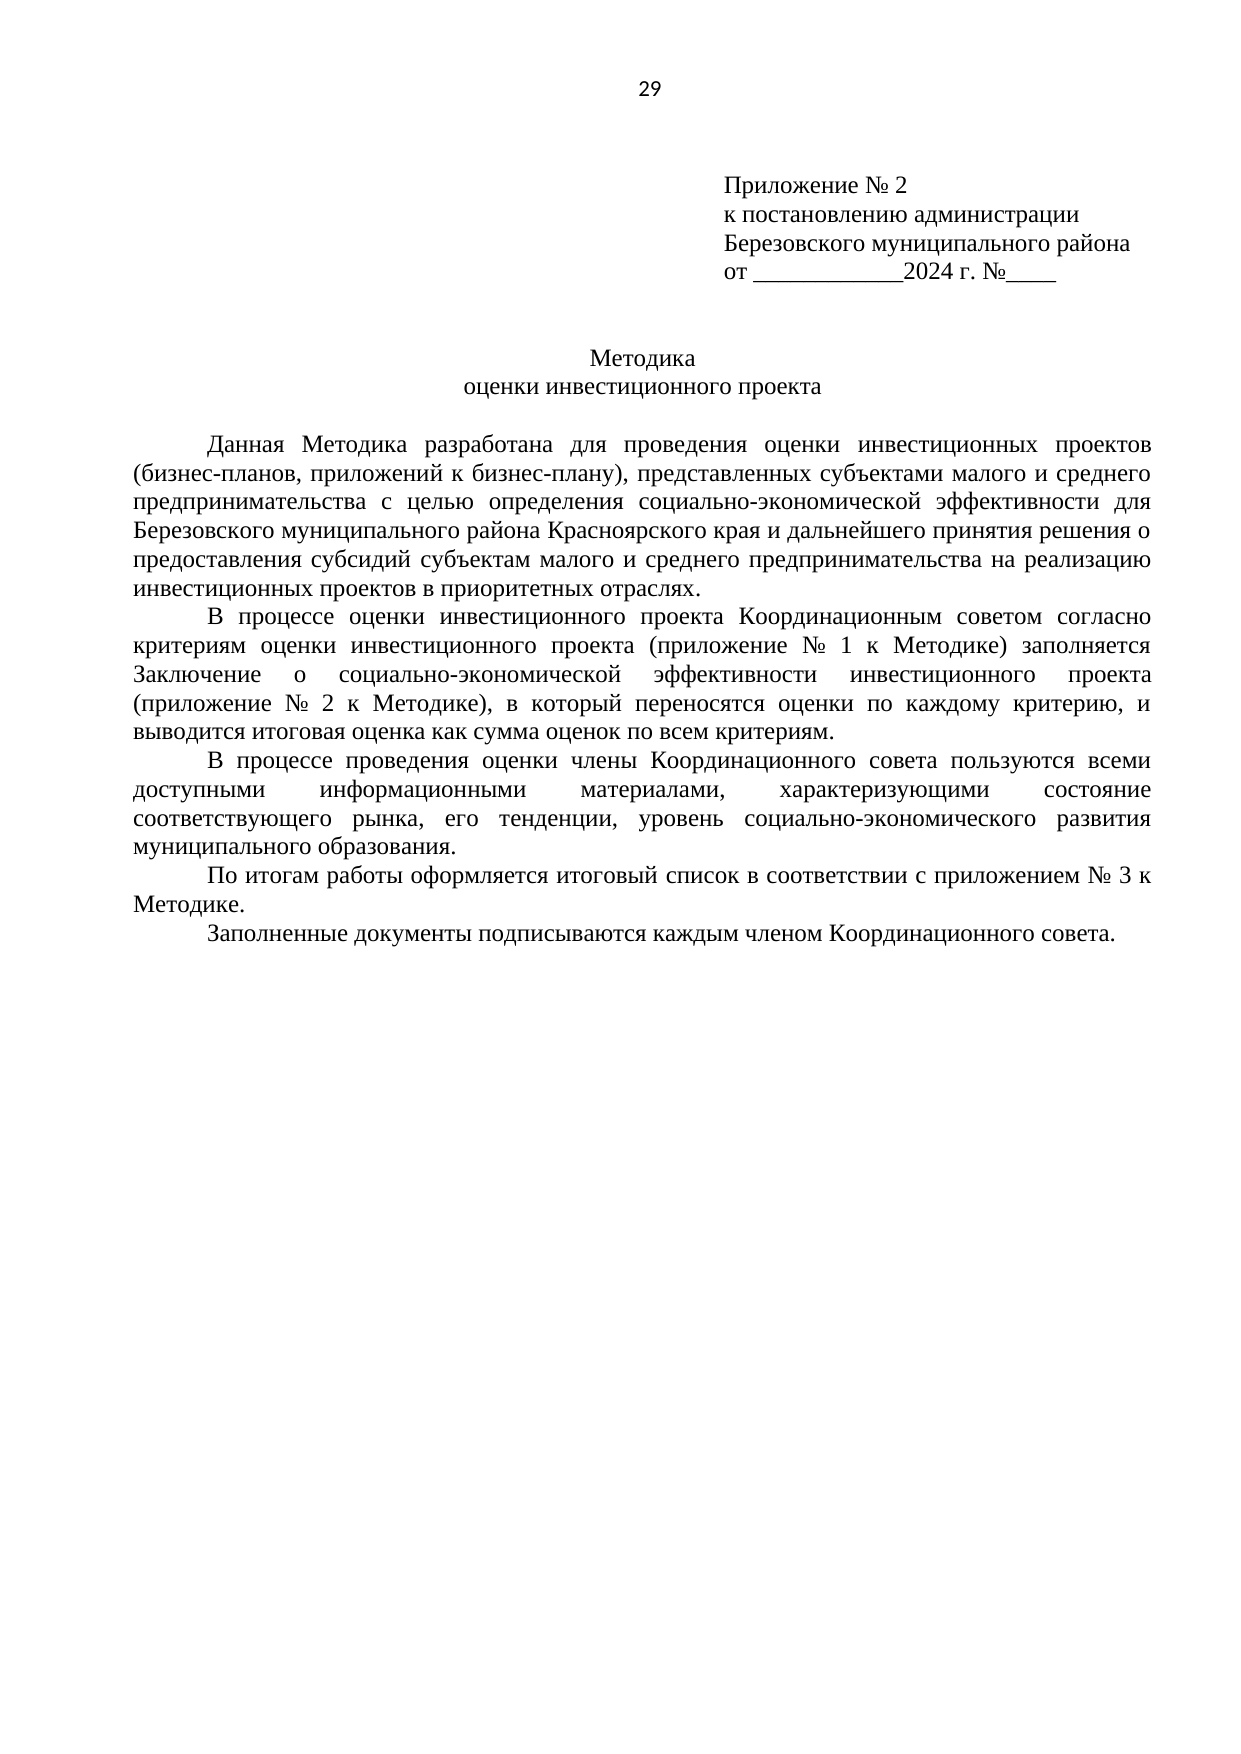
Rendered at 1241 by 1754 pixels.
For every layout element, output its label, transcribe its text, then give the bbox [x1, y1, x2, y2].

text Методика [133, 343, 1152, 371]
text оценки инвестиционного проекта [133, 371, 1152, 400]
text Березовского муниципального района [133, 228, 1152, 256]
text Приложение № 2 [133, 170, 1152, 199]
text от ____________2024 г. №____ [723, 256, 1152, 285]
text к постановлению администрации [133, 199, 1152, 228]
text Заполненные документы подписываются каждым членом Координационного совета. [133, 918, 1152, 946]
text Данная Методика разработана для проведения оценки инвестиционных проектов (бизнес-планов, приложений к бизнес-плану), представленных субъектами малого и среднего предпринимательства с целью определения социально-экономической эффективности для Березовского муниципального района Красноярского края и дальнейшего принятия решения о предоставления субсидий субъектам малого и среднего предпринимательства на реализацию инвестиционных проектов в приоритетных отраслях. [133, 429, 1152, 601]
text В процессе оценки инвестиционного проекта Координационным советом согласно критериям оценки инвестиционного проекта (приложение № 1 к Методике) заполняется Заключение о социально-экономической эффективности инвестиционного проекта (приложение № 2 к Методике), в который переносятся оценки по каждому критерию, и выводится итоговая оценка как сумма оценок по всем критериям. [133, 601, 1152, 745]
text В процессе проведения оценки члены Координационного совета пользуются всеми доступными информационными материалами, характеризующими состояние соответствующего рынка, его тенденции, уровень социально-экономического развития муниципального образования. [133, 745, 1152, 860]
text По итогам работы оформляется итоговый список в соответствии с приложением № 3 к Методике. [133, 860, 1152, 918]
